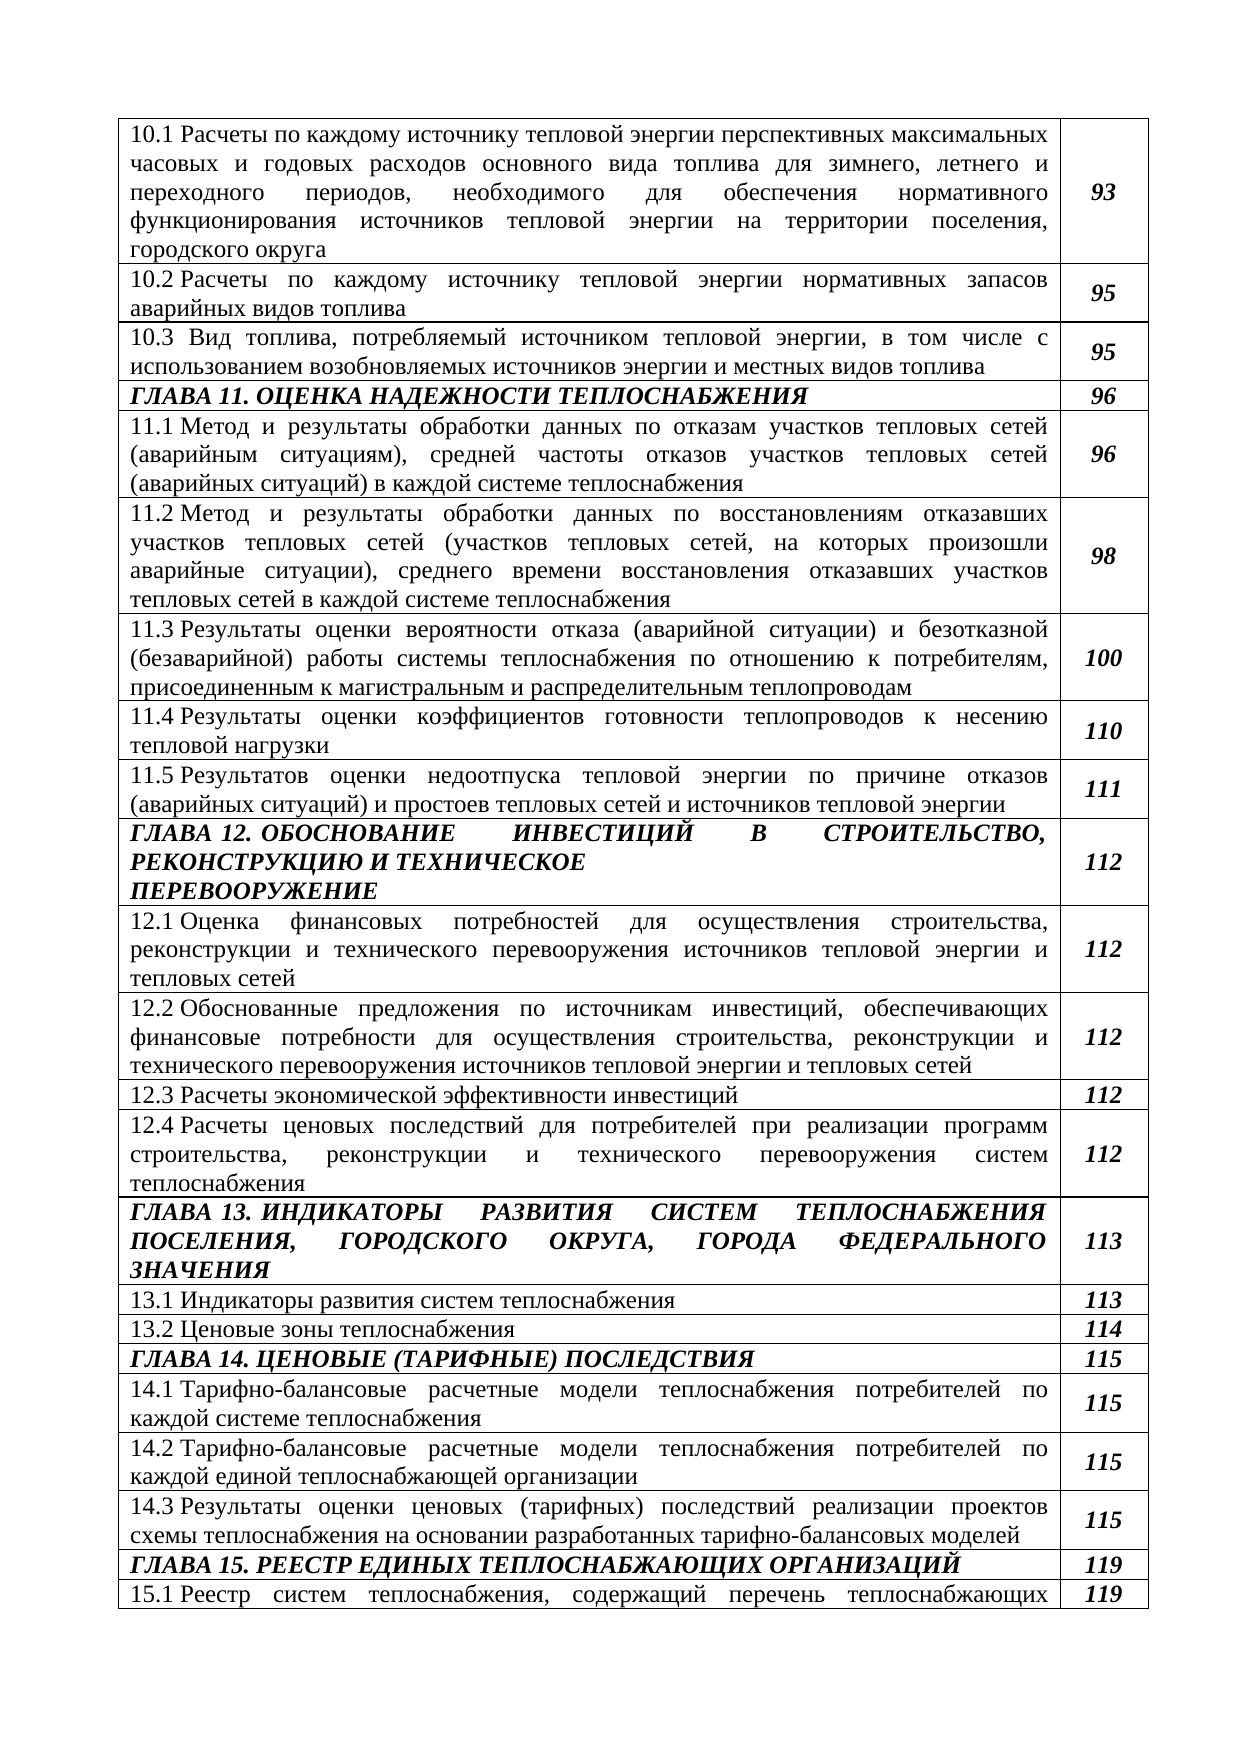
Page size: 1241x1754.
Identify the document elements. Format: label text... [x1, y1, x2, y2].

table_cell 96 [1061, 411, 1148, 497]
table_header 10.1 Расчеты по каждому источнику тепловой энергии перспективных максимальных часовых и годовых расходов основного вида топлива для зимнего, летнего и переходного периодов, необходимого для обеспечения нормативного функционирования источников тепловой энергии на территории поселения, городского округа [119, 119, 1060, 263]
table_cell 11.2 Метод и результаты обработки данных по восстановлениям отказавших участков тепловых сетей (участков тепловых сетей, на которых произошли аварийные ситуации), среднего времени восстановления отказавших участков тепловых сетей в каждой системе теплоснабжения [119, 498, 1060, 613]
table_cell 11.4 Результаты оценки коэффициентов готовности теплопроводов к несению тепловой нагрузки [119, 701, 1060, 759]
table_cell 113 [1061, 1198, 1148, 1284]
table_cell 112 [1061, 819, 1148, 905]
table_cell 100 [1061, 614, 1148, 700]
table_cell 115 [1061, 1344, 1148, 1373]
table_cell 14.3 Результаты оценки ценовых (тарифных) последствий реализации проектов схемы теплоснабжения на основании разработанных тарифно-балансовых моделей [119, 1491, 1060, 1549]
table_cell ГЛАВА 15. РЕЕСТР ЕДИНЫХ ТЕПЛОСНАБЖАЮЩИХ ОРГАНИЗАЦИЙ [119, 1550, 1060, 1578]
table_cell 114 [1061, 1315, 1148, 1343]
table_cell 119 [1061, 1550, 1148, 1578]
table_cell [119, 1580, 1060, 1608]
table_cell 110 [1061, 701, 1148, 759]
table_cell 112 [1061, 906, 1148, 992]
table_cell ГЛАВА 13. ИНДИКАТОРЫ РАЗВИТИЯ СИСТЕМ ТЕПЛОСНАБЖЕНИЯ ПОСЕЛЕНИЯ, ГОРОДСКОГО ОКРУГА, ГОРОДА ФЕДЕРАЛЬНОГО ЗНАЧЕНИЯ [119, 1198, 1060, 1284]
table_cell 13.2 Ценовые зоны теплоснабжения [119, 1315, 1060, 1343]
table_cell 112 [1061, 993, 1148, 1079]
table_cell 115 [1061, 1491, 1148, 1549]
table_cell 11.5 Результатов оценки недоотпуска тепловой энергии по причине отказов (аварийных ситуаций) и простоев тепловых сетей и источников тепловой энергии [119, 760, 1060, 817]
table_cell 12.1 Оценка финансовых потребностей для осуществления строительства, реконструкции и технического перевооружения источников тепловой энергии и тепловых сетей [119, 906, 1060, 992]
table_cell 98 [1061, 498, 1148, 613]
table_cell 14.2 Тарифно-балансовые расчетные модели теплоснабжения потребителей по каждой единой теплоснабжающей организации [119, 1433, 1060, 1490]
table_cell 96 [1061, 381, 1148, 410]
table_cell 11.1 Метод и результаты обработки данных по отказам участков тепловых сетей (аварийным ситуациям), средней частоты отказов участков тепловых сетей (аварийных ситуаций) в каждой системе теплоснабжения [119, 411, 1060, 497]
table_cell ГЛАВА 12. ОБОСНОВАНИЕ ИНВЕСТИЦИЙ В СТРОИТЕЛЬСТВО, РЕКОНСТРУКЦИЮ И ТЕХНИЧЕСКОЕ ПЕРЕВООРУЖЕНИЕ [119, 819, 1060, 905]
table_cell 12.2 Обоснованные предложения по источникам инвестиций, обеспечивающих финансовые потребности для осуществления строительства, реконструкции и технического перевооружения источников тепловой энергии и тепловых сетей [119, 993, 1060, 1079]
table_cell 95 [1061, 264, 1148, 321]
table_cell ГЛАВА 11. ОЦЕНКА НАДЕЖНОСТИ ТЕПЛОСНАБЖЕНИЯ [119, 381, 1060, 410]
table_cell 115 [1061, 1433, 1148, 1490]
table_cell 12.4 Расчеты ценовых последствий для потребителей при реализации программ строительства, реконструкции и технического перевооружения систем теплоснабжения [119, 1110, 1060, 1196]
table_cell 112 [1061, 1080, 1148, 1109]
table_header 93 [1061, 119, 1148, 263]
table_cell 113 [1061, 1285, 1148, 1313]
table_cell 119 [1061, 1580, 1148, 1608]
table_cell 13.1 Индикаторы развития систем теплоснабжения [119, 1285, 1060, 1313]
table_cell 10.3 Вид топлива, потребляемый источником тепловой энергии, в том числе с использованием возобновляемых источников энергии и местных видов топлива [119, 323, 1060, 380]
table_cell 111 [1061, 760, 1148, 817]
table_cell 11.3 Результаты оценки вероятности отказа (аварийной ситуации) и безотказной (безаварийной) работы системы теплоснабжения по отношению к потребителям, присоединенным к магистральным и распределительным теплопроводам [119, 614, 1060, 700]
table_cell 95 [1061, 323, 1148, 380]
table_cell 115 [1061, 1374, 1148, 1432]
table_cell 10.2 Расчеты по каждому источнику тепловой энергии нормативных запасов аварийных видов топлива [119, 264, 1060, 321]
table_cell ГЛАВА 14. ЦЕНОВЫЕ (ТАРИФНЫЕ) ПОСЛЕДСТВИЯ [119, 1344, 1060, 1373]
table_cell 112 [1061, 1110, 1148, 1196]
table_cell 14.1 Тарифно-балансовые расчетные модели теплоснабжения потребителей по каждой системе теплоснабжения [119, 1374, 1060, 1432]
table_cell 12.3 Расчеты экономической эффективности инвестиций [119, 1080, 1060, 1109]
